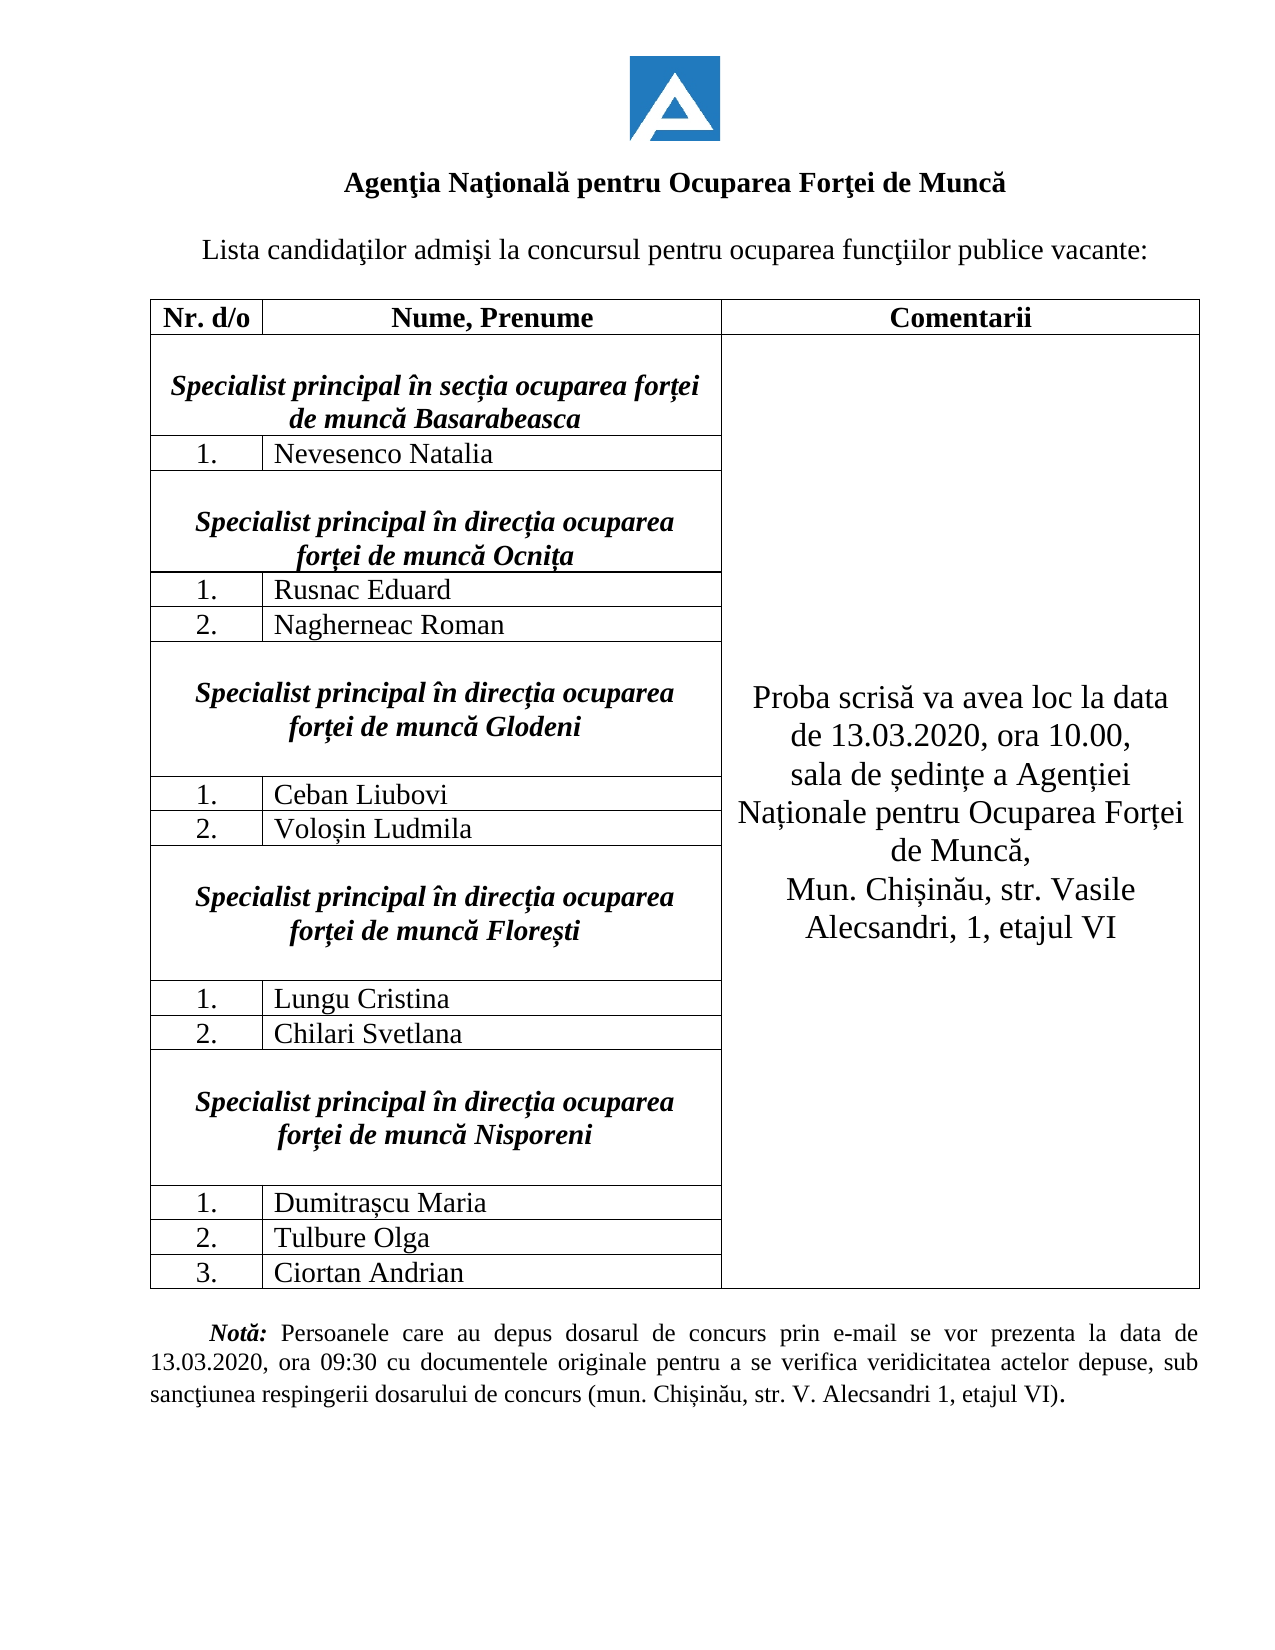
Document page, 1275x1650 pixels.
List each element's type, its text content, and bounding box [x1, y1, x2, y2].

table_cell Rusnac Eduard [263, 573, 721, 606]
table_cell 2. [151, 1016, 262, 1049]
text Lista candidaţilor admişi la concursul pentru ocuparea funcţiilor publice vacante: [150, 232, 1200, 265]
table_cell Specialist principal în direcția ocuparea forței de muncă Nisporeni [151, 1050, 721, 1184]
table_header Nume, Prenume [263, 300, 721, 333]
table_cell Ciortan Andrian [263, 1255, 721, 1288]
picture [629, 56, 721, 141]
table_cell Voloșin Ludmila [263, 811, 721, 845]
table_cell Nevesenco Natalia [263, 436, 721, 470]
table_header Comentarii [722, 300, 1199, 333]
table_cell Chilari Svetlana [263, 1016, 721, 1049]
table_cell 1. [151, 1186, 262, 1219]
table_cell 1. [151, 436, 262, 470]
table_cell Ceban Liubovi [263, 777, 721, 810]
table_cell Specialist principal în secția ocuparea forței de muncă Basarabeasca [151, 335, 721, 435]
table_cell Specialist principal în direcția ocuparea forței de muncă Glodeni [151, 642, 721, 776]
table_cell 2. [151, 1220, 262, 1254]
table_cell 1. [151, 573, 262, 606]
table_cell 2. [151, 607, 262, 641]
table_cell 2. [151, 811, 262, 845]
table_cell Lungu Cristina [263, 981, 721, 1015]
text Notă: Persoanele care au depus dosarul de concurs prin e-mail se vor prezenta la data de 13.03.2020, ora 09:30 cu documentele originale pentru a se verifica veridicitatea actelor depuse, sub sancţiunea respingerii dosarului de concurs (mun. Chișinău, str. V. Alecsandri 1, etajul VI). [150, 1318, 1200, 1409]
text Agenţia Naţională pentru Ocuparea Forţei de Muncă [150, 165, 1200, 198]
table_cell Nagherneac Roman [263, 607, 721, 641]
table_cell Tulbure Olga [263, 1220, 721, 1254]
table_cell Proba scrisă va avea loc la data de 13.03.2020, ora 10.00, sala de ședințe a Agenției Naționale pentru Ocuparea Forței de Muncă, Mun. Chișinău, str. Vasile Alecsandri, 1, etajul VI [722, 335, 1199, 1288]
table_cell 1. [151, 777, 262, 810]
table_cell 3. [151, 1255, 262, 1288]
table_cell Specialist principal în direcția ocuparea forței de muncă Ocnița [151, 471, 721, 571]
table_cell Dumitrașcu Maria [263, 1186, 721, 1219]
table_cell Specialist principal în direcția ocuparea forței de muncă Florești [151, 846, 721, 980]
table_header Nr. d/o [151, 300, 262, 333]
table_cell 1. [151, 981, 262, 1015]
